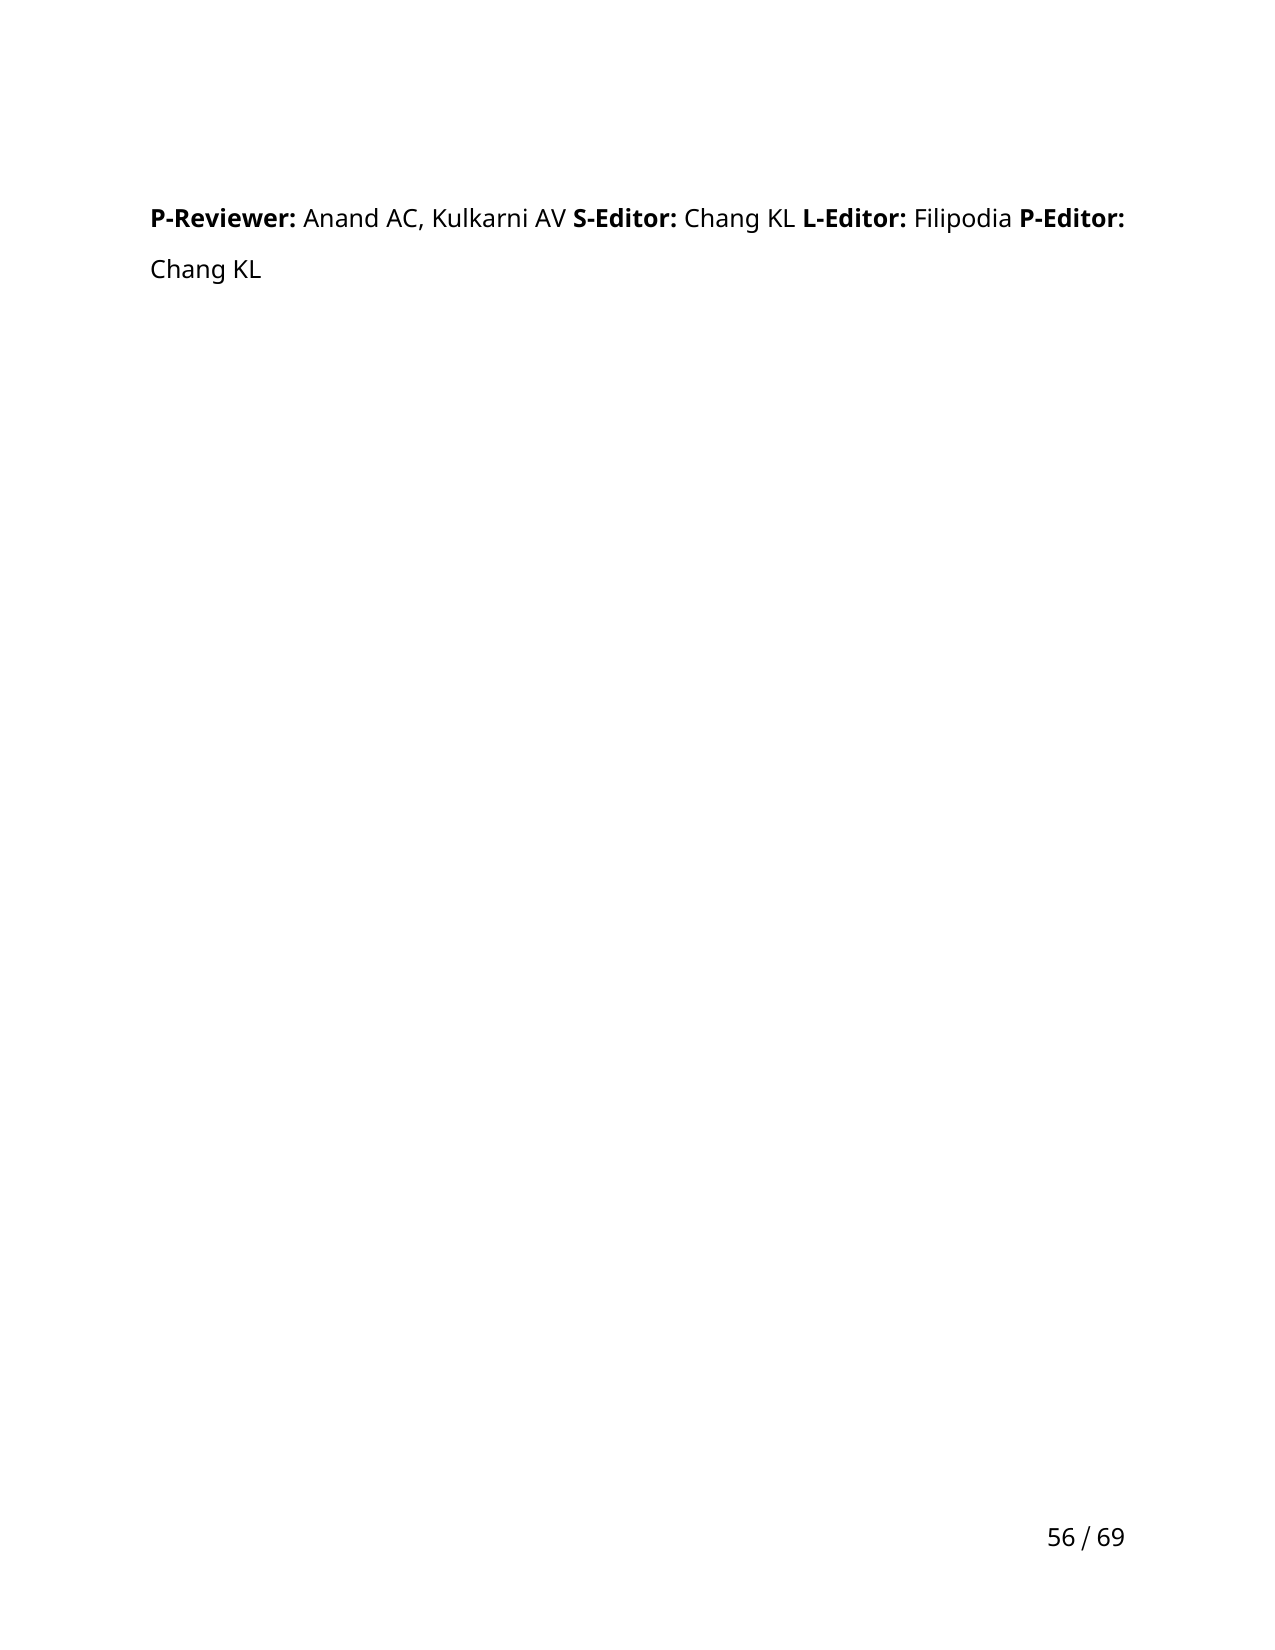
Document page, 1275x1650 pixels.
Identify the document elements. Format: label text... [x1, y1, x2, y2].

text P-Reviewer: Anand AC, Kulkarni AV S-Editor: Chang KL L-Editor: Filipodia P-Editor: Chang KL [150, 201, 1125, 286]
